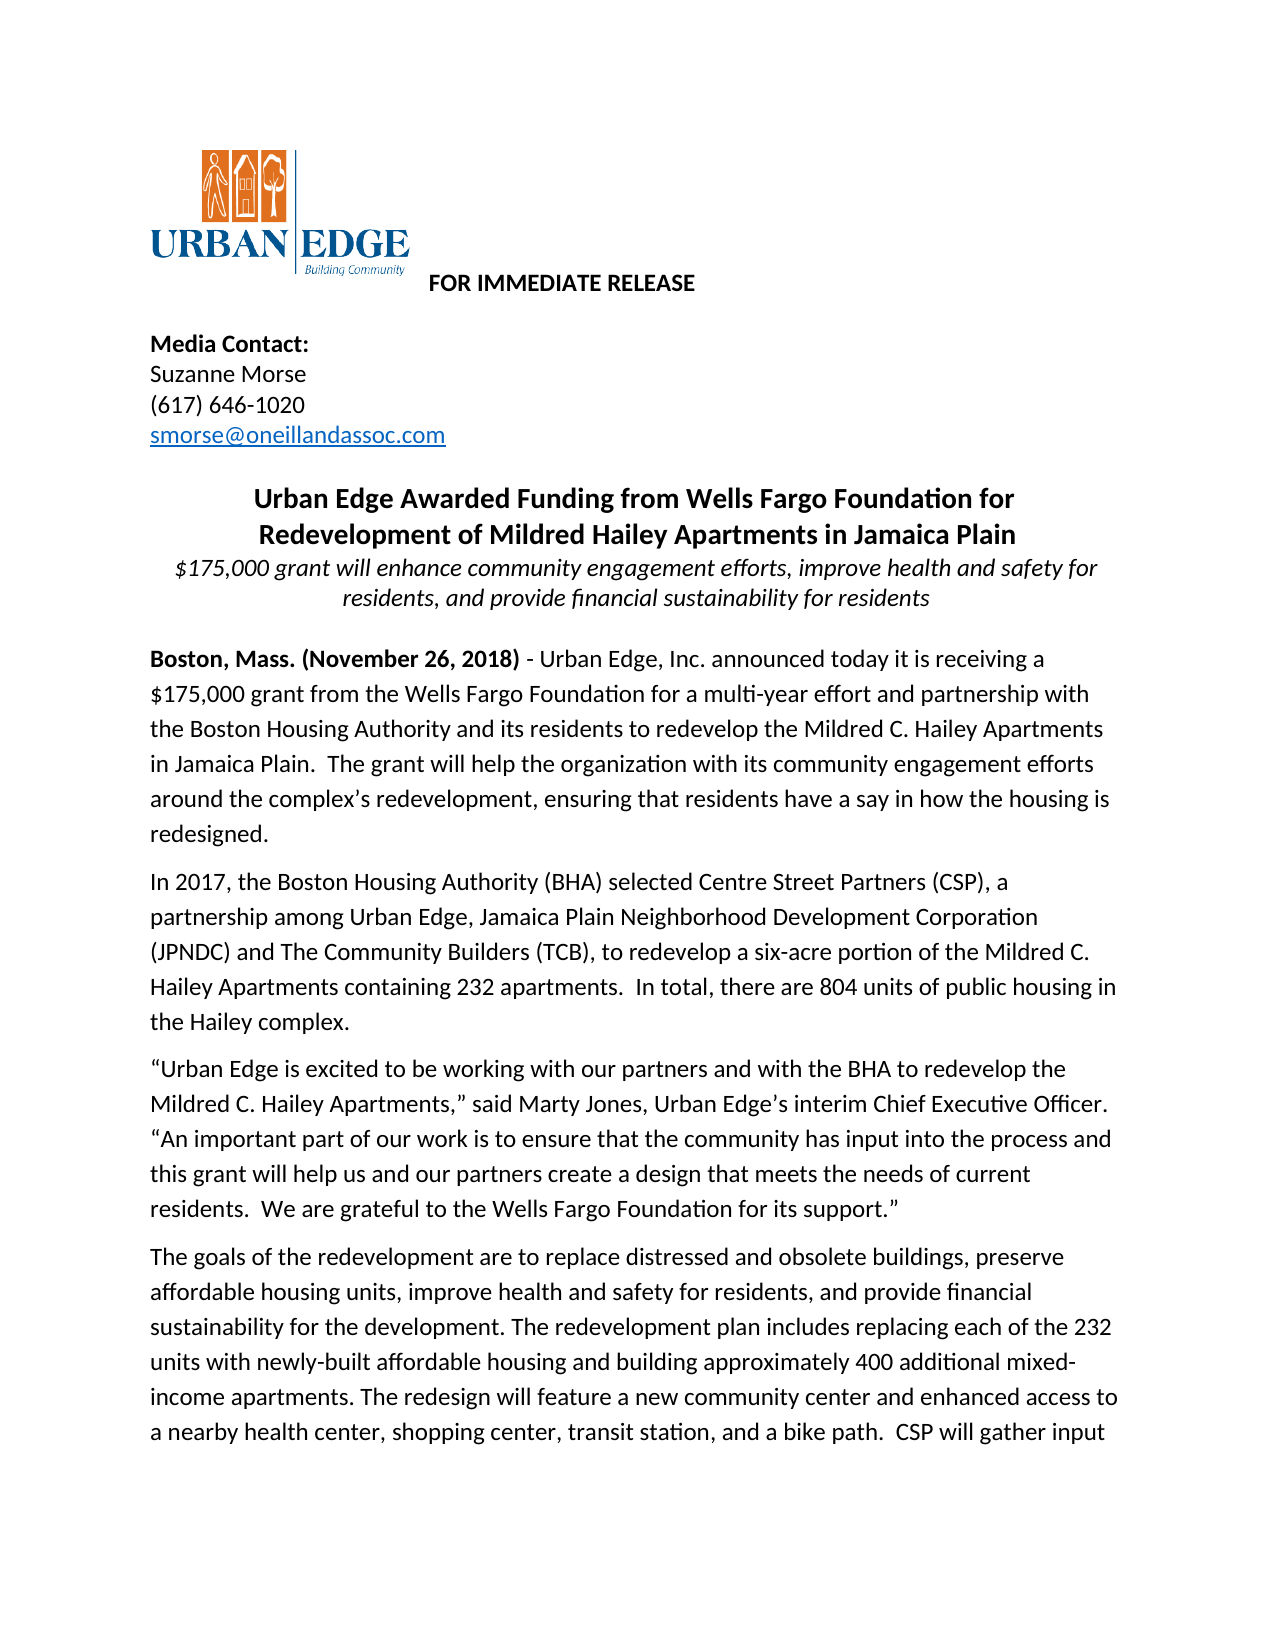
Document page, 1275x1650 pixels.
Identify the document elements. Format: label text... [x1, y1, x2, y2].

picture [150, 150, 410, 276]
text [150, 1241, 1125, 1446]
text Media Contact: [150, 328, 1125, 358]
text Boston, Mass. (November 26, 2018) - Urban Edge, Inc. announced today it is receiving a $175,000 grant from the Wells Fargo Foundation for a multi-year effort and partnership with the Boston Housing Authority and its residents to redevelop the Mildred C. Hailey Apartments in Jamaica Plain. The grant will help the organization with its community engagement efforts around the complex’s redevelopment, ensuring that residents have a say in how the housing is redesigned. [150, 643, 1125, 849]
text $175,000 grant will enhance community engagement efforts, improve health and safety for residents, and provide financial sustainability for residents [150, 552, 1125, 613]
text FOR IMMEDIATE RELEASE [150, 267, 1125, 297]
text Urban Edge Awarded Funding from Wells Fargo Foundation for Redevelopment of Mildred Hailey Apartments in Jamaica Plain [150, 480, 1125, 552]
text In 2017, the Boston Housing Authority (BHA) selected Centre Street Partners (CSP), a partnership among Urban Edge, Jamaica Plain Neighborhood Development Corporation (JPNDC) and The Community Builders (TCB), to redevelop a six-acre portion of the Mildred C. Hailey Apartments containing 232 apartments. In total, there are 804 units of public housing in the Hailey complex. [150, 866, 1125, 1036]
text (617) 646-1020 [150, 389, 1125, 419]
text Suzanne Morse [150, 358, 1125, 389]
text smorse@oneillandassoc.com [150, 419, 1125, 450]
text “Urban Edge is excited to be working with our partners and with the BHA to redevelop the Mildred C. Hailey Apartments,” said Marty Jones, Urban Edge’s interim Chief Executive Officer. “An important part of our work is to ensure that the community has input into the process and this grant will help us and our partners create a design that meets the needs of current residents. We are grateful to the Wells Fargo Foundation for its support.” [150, 1053, 1125, 1224]
